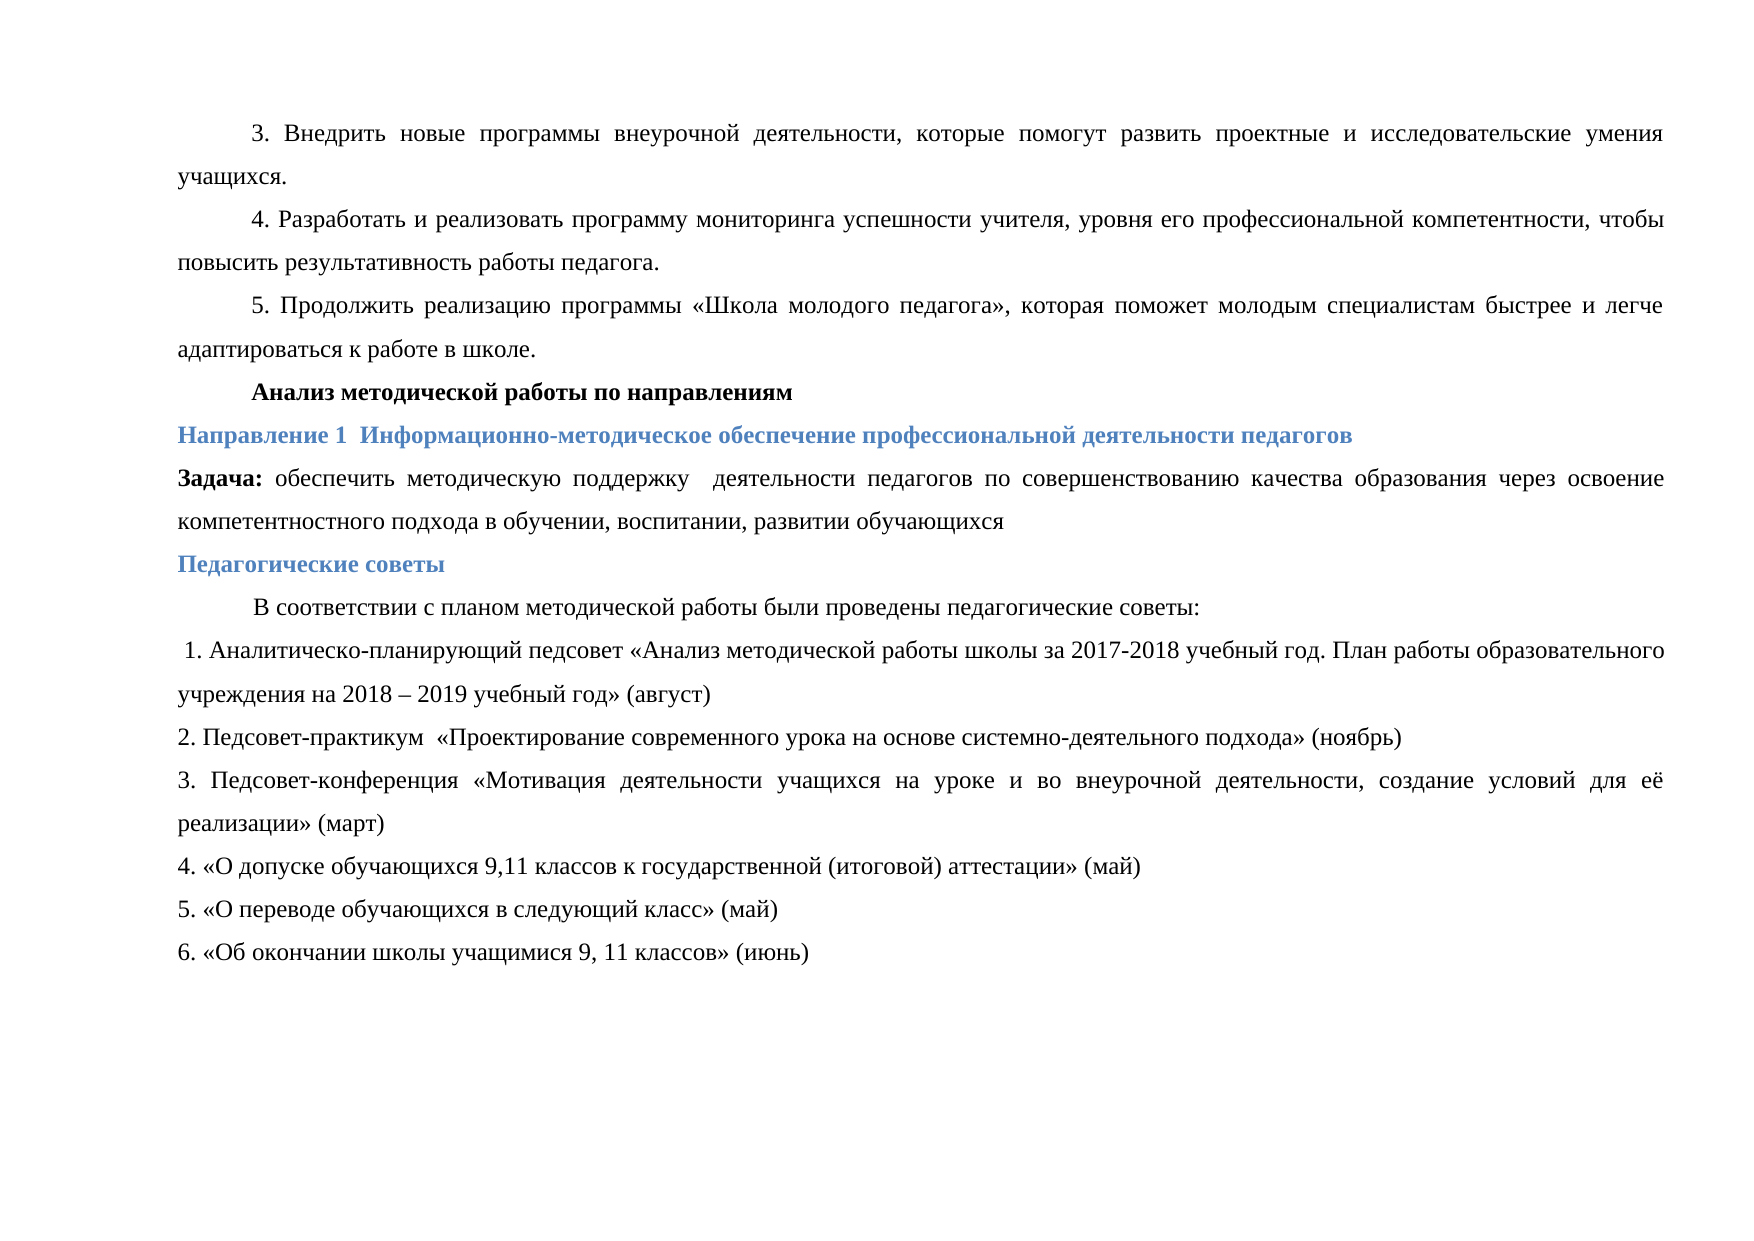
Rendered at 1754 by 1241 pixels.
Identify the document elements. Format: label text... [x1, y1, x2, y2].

text 4. «О допуске обучающихся 9,11 классов к государственной (итоговой) аттестации» (май) [177, 851, 1665, 880]
subtitle Направление 1 Информационно-методическое обеспечение профессиональной деятельности педагогов [177, 420, 1665, 449]
list Задача: обеспечить методическую поддержку деятельности педагогов по совершенствованию качества образования через освоение компетентностного подхода в обучении, воспитании, развитии обучающихся [177, 463, 1665, 535]
text Анализ методической работы по направлениям [177, 377, 1665, 406]
subtitle Педагогические советы [177, 549, 1665, 578]
text 6. «Об окончании школы учащимися 9, 11 классов» (июнь) [177, 937, 1665, 966]
list 1. Аналитическо-планирующий педсовет «Анализ методической работы школы за 2017-2018 учебный год. План работы образовательного учреждения на 2018 – 2019 учебный год» (август) [177, 636, 1665, 707]
text 5. Продолжить реализацию программы «Школа молодого педагога», которая поможет молодым специалистам быстрее и легче адаптироваться к работе в школе. [177, 291, 1665, 362]
list В соответствии с планом методической работы были проведены педагогические советы: [177, 592, 1665, 621]
list 2. Педсовет-практикум «Проектирование современного урока на основе системно-деятельного подхода» (ноябрь) [177, 722, 1665, 751]
text 3. Внедрить новые программы внеурочной деятельности, которые помогут развить проектные и исследовательские умения учащихся. [177, 118, 1665, 190]
text 3. Педсовет-конференция «Мотивация деятельности учащихся на уроке и во внеурочной деятельности, создание условий для её реализации» (март) [177, 765, 1665, 837]
text 4. Разработать и реализовать программу мониторинга успешности учителя, уровня его профессиональной компетентности, чтобы повысить результативность работы педагога. [177, 204, 1665, 276]
text 5. «О переводе обучающихся в следующий класс» (май) [177, 894, 1665, 923]
